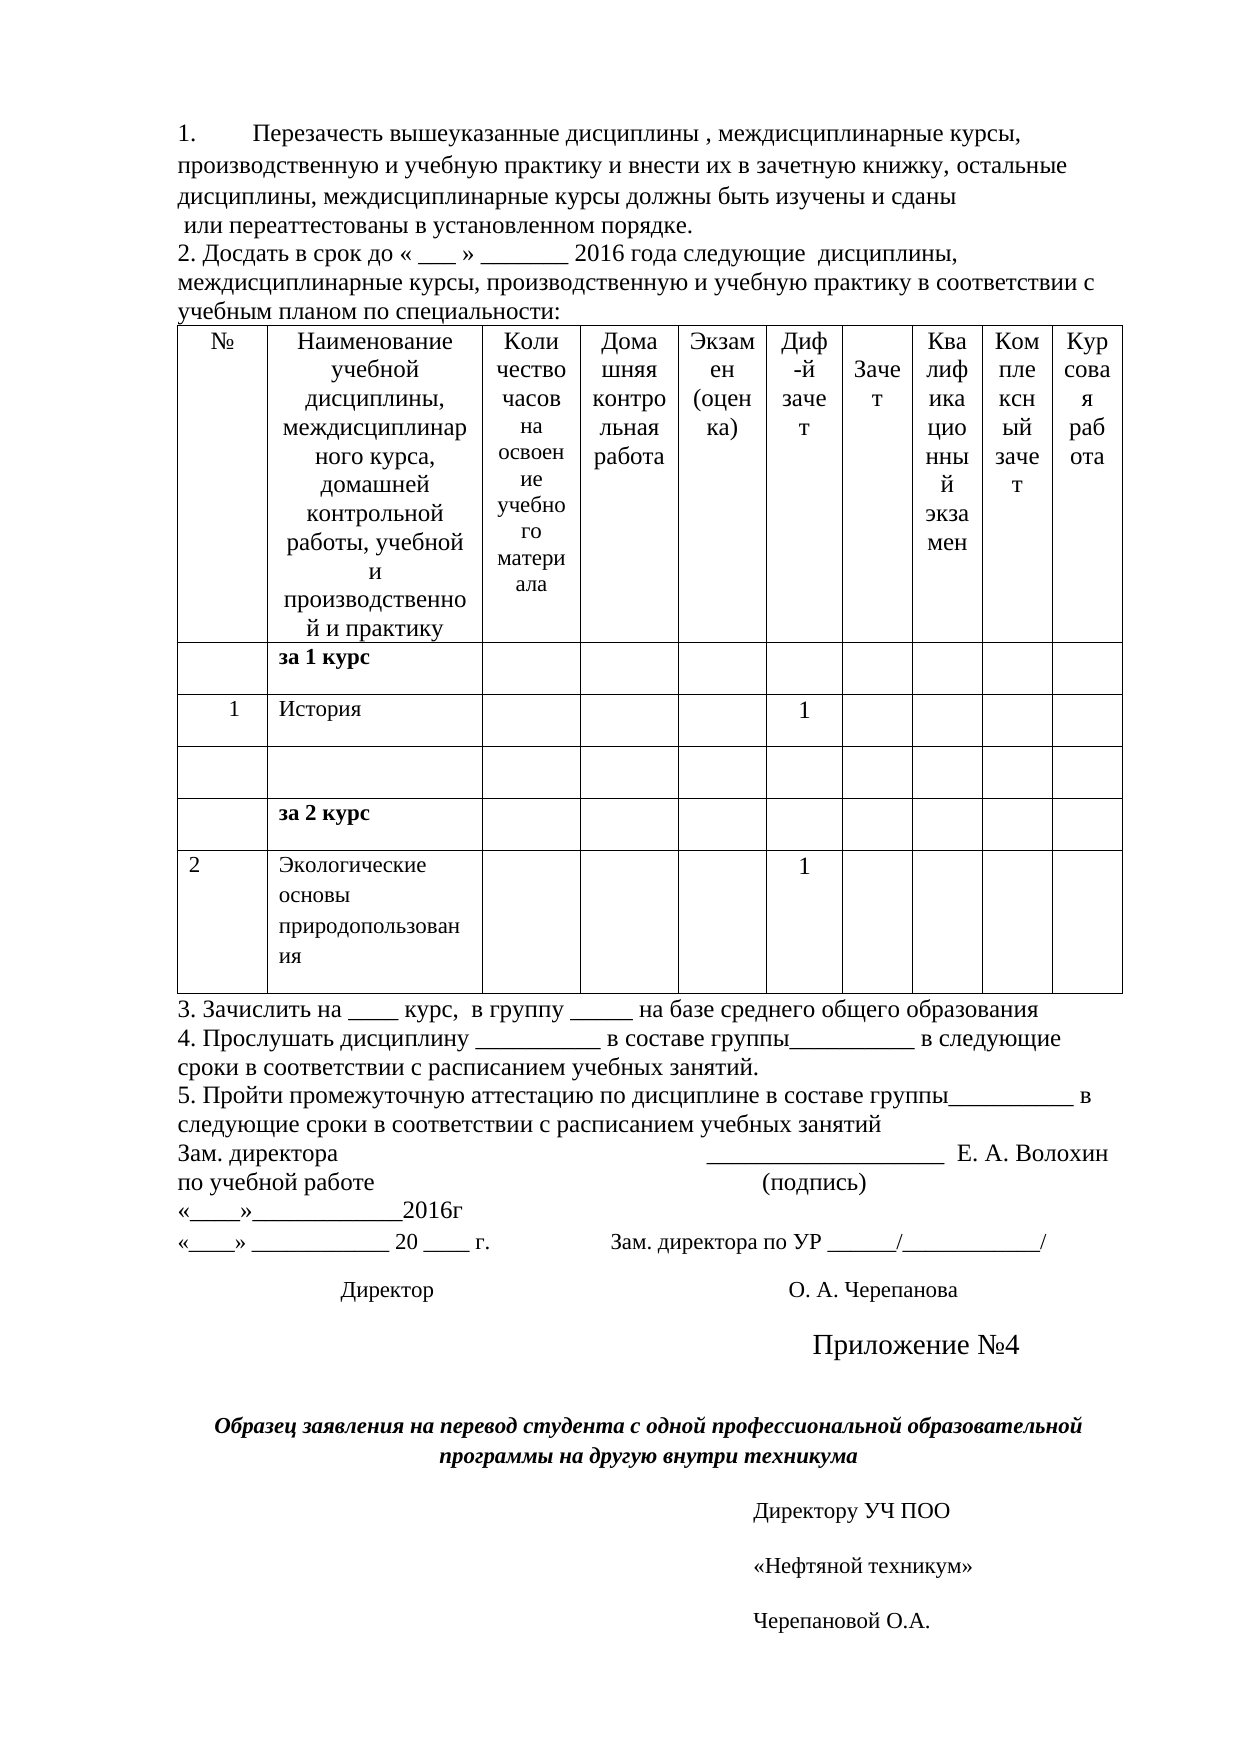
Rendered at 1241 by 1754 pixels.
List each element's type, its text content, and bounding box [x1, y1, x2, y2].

table_cell [679, 799, 766, 850]
table_cell [843, 851, 912, 993]
table_cell 1 [178, 695, 267, 746]
table_cell [581, 643, 678, 694]
table_cell [913, 747, 982, 798]
table_cell [483, 747, 580, 798]
table_cell [1053, 643, 1122, 694]
table_cell за 1 курс [268, 643, 482, 694]
table_header Квалификационный экзамен [913, 326, 982, 642]
table_header № [178, 326, 267, 642]
list 3. Зачислить на ____ курс, в группу _____ на базе среднего общего образования [177, 994, 1122, 1023]
table_cell [1053, 851, 1122, 993]
table_cell [581, 747, 678, 798]
table_cell [913, 695, 982, 746]
table_cell [843, 799, 912, 850]
table_cell 1 [767, 695, 842, 746]
list по учебной работе (подпись) «____»____________2016г [177, 1167, 1122, 1224]
table_cell [913, 643, 982, 694]
table_cell [767, 643, 842, 694]
table_cell [843, 747, 912, 798]
table_header Комплексный зачет [983, 326, 1052, 642]
text Директору УЧ ПОО [177, 1497, 1122, 1523]
table_cell [679, 695, 766, 746]
list Перезачесть вышеуказанные дисциплины , междисциплинарные курсы, производственную и учебную практику и внести их в зачетную книжку, остальные дисциплины, междисциплинарные курсы должны быть изучены и сданы [177, 118, 1122, 210]
table_cell [178, 747, 267, 798]
table_cell [483, 643, 580, 694]
table_cell [843, 643, 912, 694]
table_cell 1 [767, 851, 842, 993]
table_cell [913, 799, 982, 850]
list 4. Прослушать дисциплину __________ в составе группы__________ в следующие сроки в соответствии с расписанием учебных занятий. [177, 1023, 1122, 1080]
text «Нефтяной техникум» [177, 1552, 1122, 1579]
table_cell [843, 695, 912, 746]
table_header Экзамен (оценка) [679, 326, 766, 642]
text Черепановой О.А. [177, 1608, 1122, 1634]
table_header Наименование учебной дисциплины, междисциплинарного курса, домашней контрольной работы, учебной и производственной и практику [268, 326, 482, 642]
table_cell [1053, 747, 1122, 798]
table_cell [983, 643, 1052, 694]
list 2. Досдать в срок до « ___ » _______ 2016 года следующие дисциплины, междисциплинарные курсы, производственную и учебную практику в соответствии с учебным планом по специальности: [177, 238, 1122, 325]
table_cell за 2 курс [268, 799, 482, 850]
table_header Курсовая работа [1053, 326, 1122, 642]
table_header Зачет [843, 326, 912, 642]
table_cell [679, 851, 766, 993]
table_cell [483, 851, 580, 993]
text Приложение №4 [177, 1327, 1122, 1361]
list или переаттестованы в установленном порядке. [177, 210, 1122, 238]
table_cell [581, 695, 678, 746]
table_cell [679, 747, 766, 798]
table_cell [913, 851, 982, 993]
text Директор О. А. Черепанова [177, 1276, 1122, 1302]
table_cell [679, 643, 766, 694]
table_cell [983, 747, 1052, 798]
text «____» ____________ 20 ____ г. Зам. директора по УР ______/____________/ [177, 1224, 1122, 1255]
table_cell [483, 695, 580, 746]
table_cell [581, 851, 678, 993]
table_cell [178, 643, 267, 694]
table_header Коли чество часов на освоение учебного материала [483, 326, 580, 642]
table_cell Экологические основы природопользования [268, 851, 482, 993]
table_cell [983, 799, 1052, 850]
table_cell История [268, 695, 482, 746]
table_cell [483, 799, 580, 850]
table_cell [983, 851, 1052, 993]
table_header Домашняя контрольная работа [581, 326, 678, 642]
table_header Диф-й зачет [767, 326, 842, 642]
table_cell [268, 747, 482, 798]
text Образец заявления на перевод студента с одной профессиональной образовательной программы на другую внутри техникума [177, 1412, 1122, 1468]
table_cell [983, 695, 1052, 746]
table_cell [178, 799, 267, 850]
table_cell [1053, 695, 1122, 746]
list Зам. директора ___________________ Е. А. Волохин [177, 1138, 1122, 1167]
table_cell [767, 747, 842, 798]
table_cell [1053, 799, 1122, 850]
table_cell 2 [178, 851, 267, 993]
table_cell [581, 799, 678, 850]
table_cell [767, 799, 842, 850]
list 5. Пройти промежуточную аттестацию по дисциплине в составе группы__________ в следующие сроки в соответствии с расписанием учебных занятий [177, 1080, 1122, 1138]
